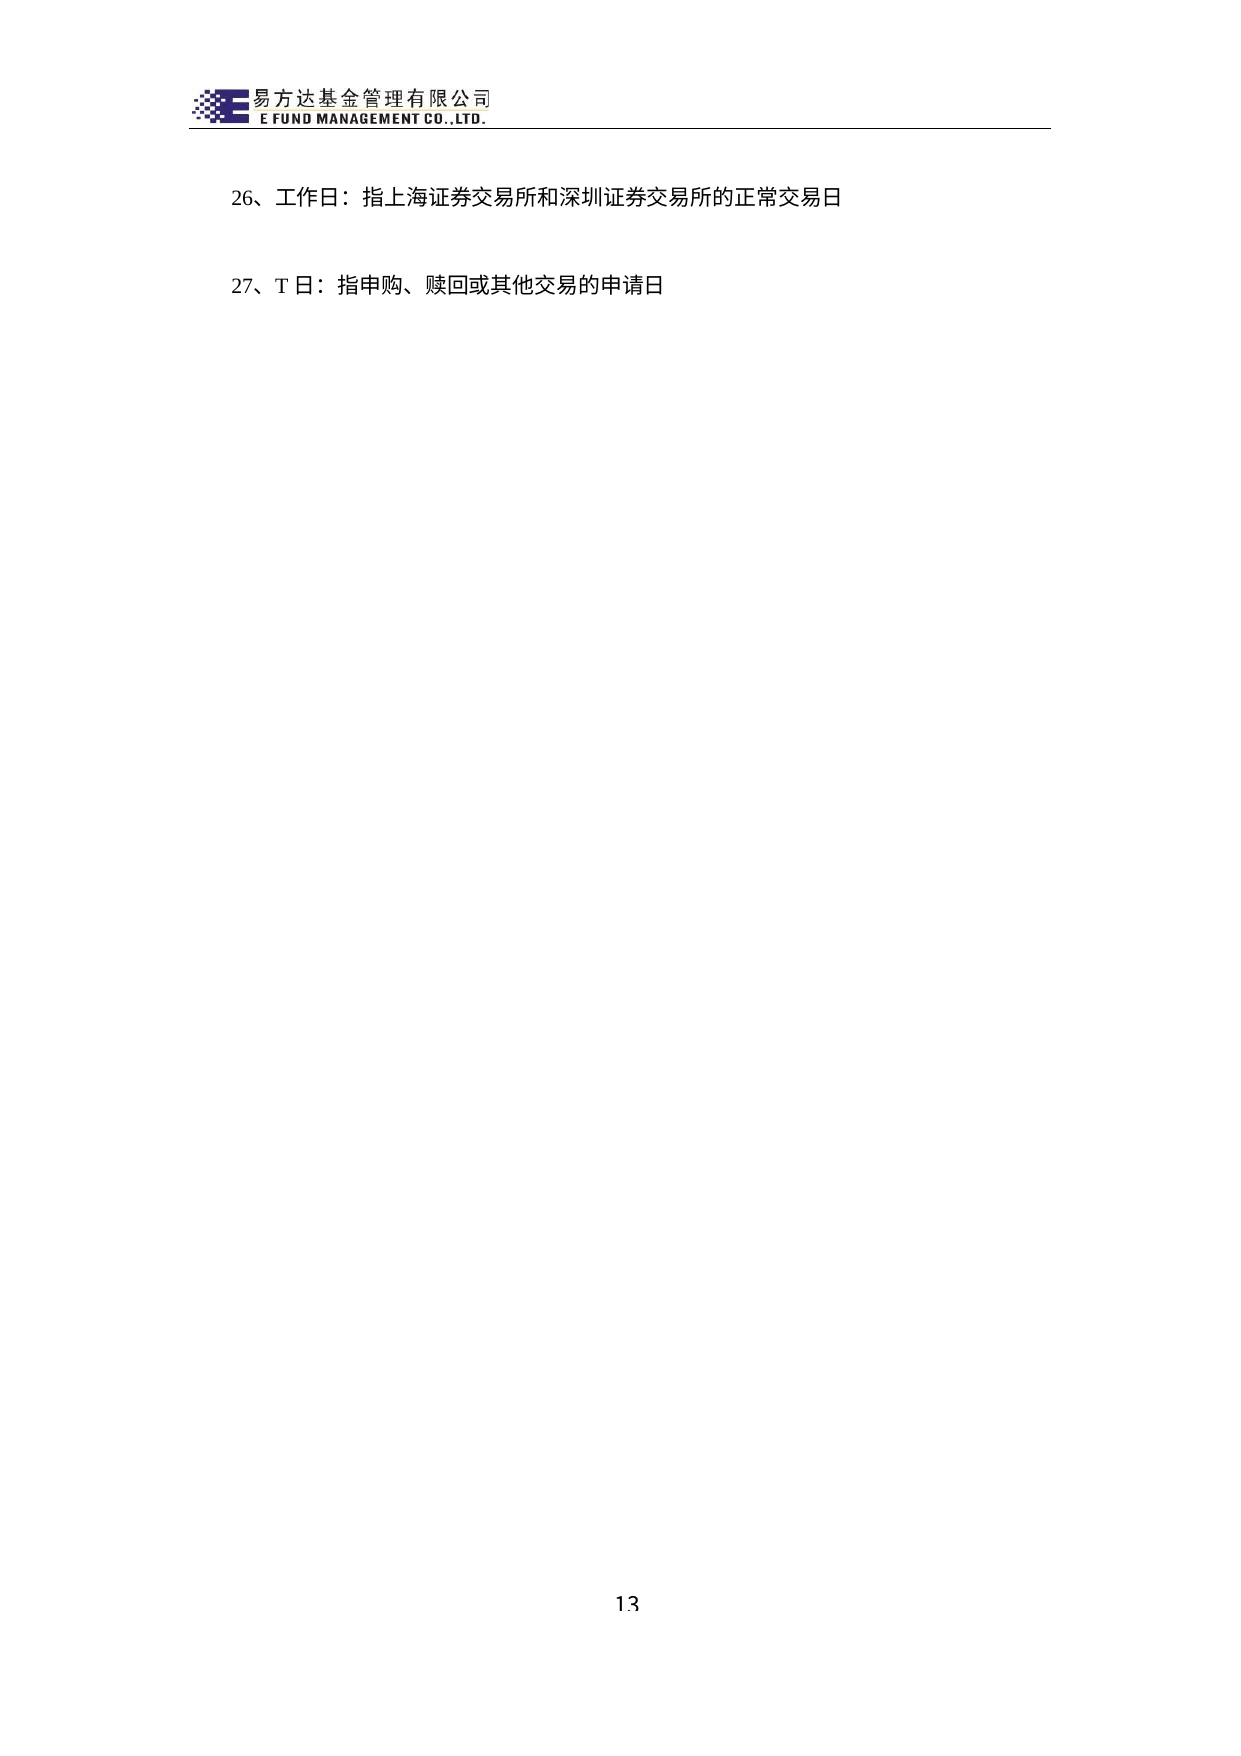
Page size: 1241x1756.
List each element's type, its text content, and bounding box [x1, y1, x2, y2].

text 26、工作日：指上海证券交易所和深圳证券交易所的正常交易日 [231, 179, 1098, 211]
text 27、T 日：指申购、赎回或其他交易的申请日 [231, 268, 1098, 299]
picture [192, 88, 489, 125]
